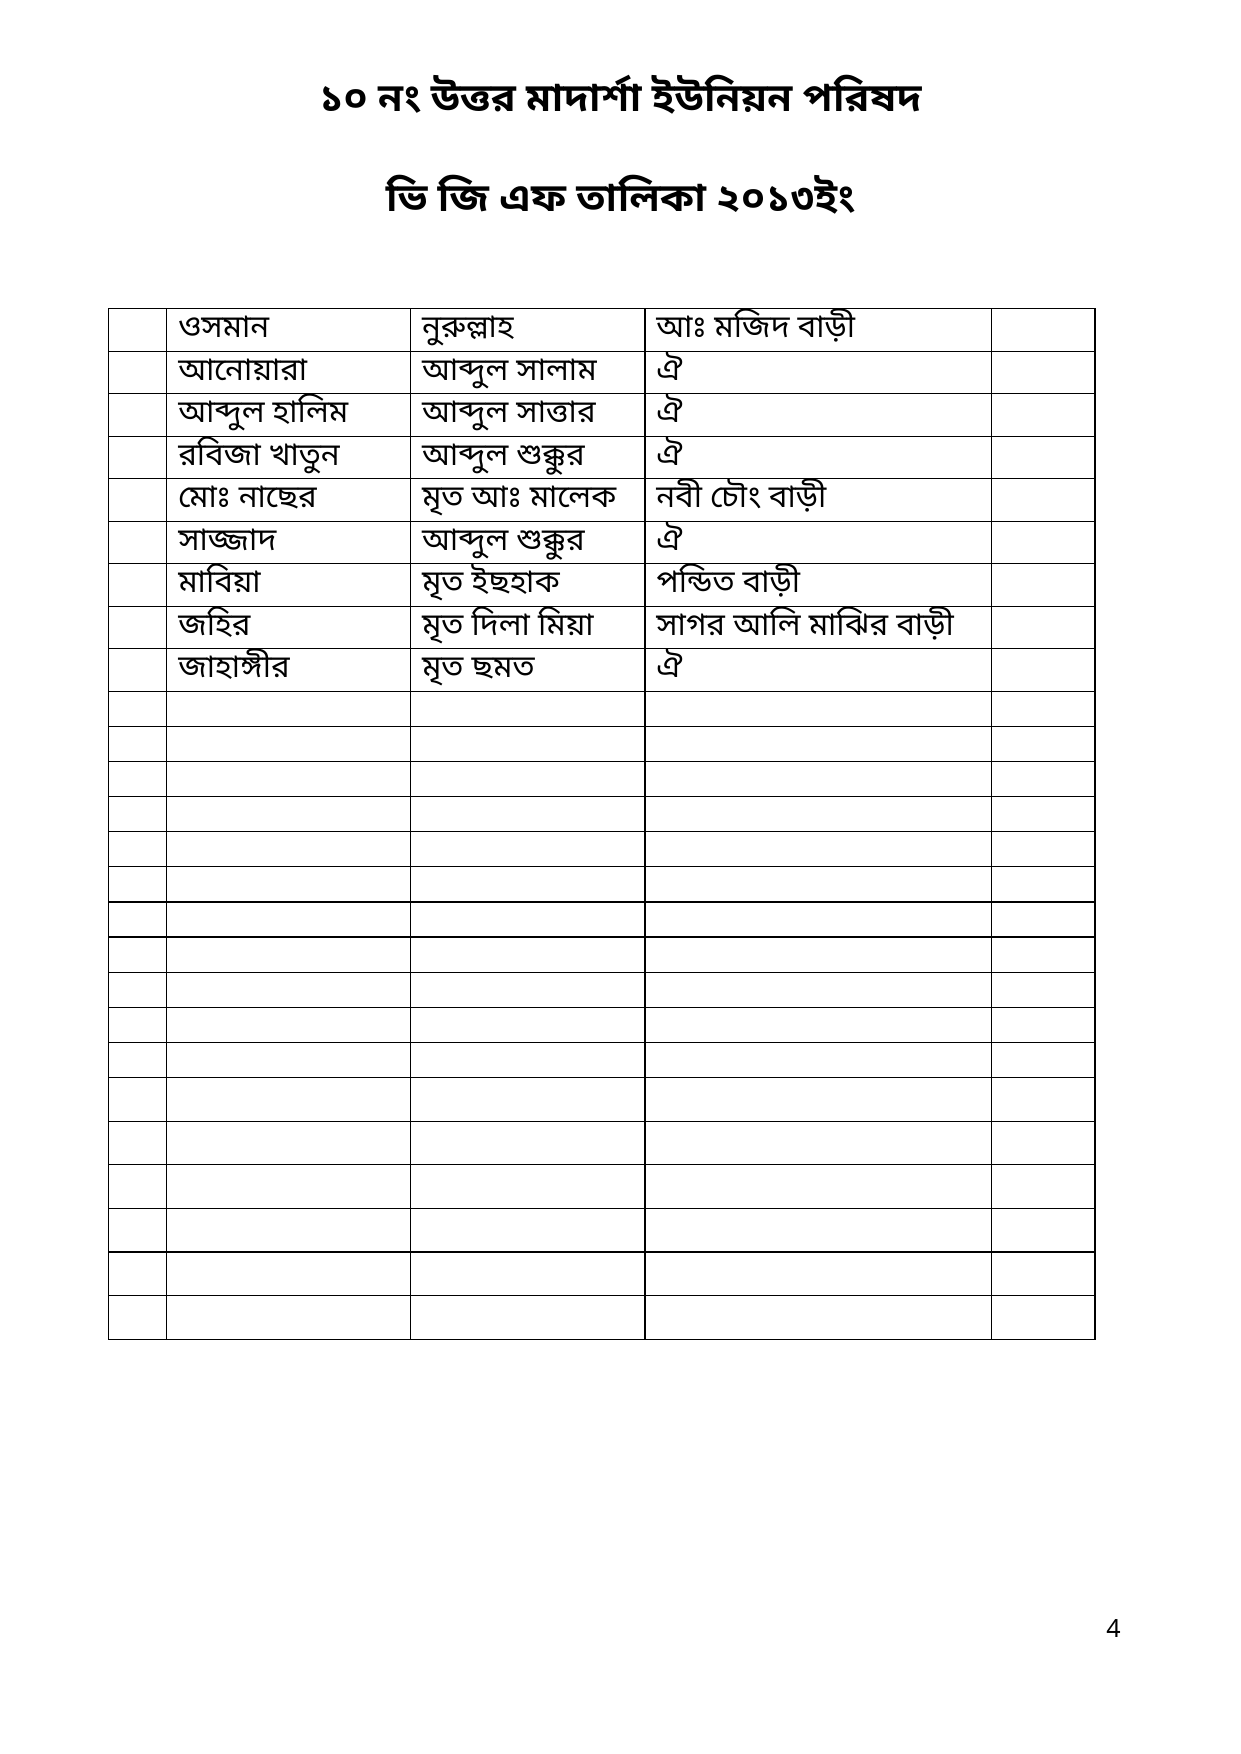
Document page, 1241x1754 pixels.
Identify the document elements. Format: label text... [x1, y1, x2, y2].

table_cell [646, 762, 991, 796]
table_cell [992, 762, 1094, 796]
table_cell [992, 832, 1094, 866]
table_cell [411, 727, 644, 761]
table_cell পন্ডিত বাড়ী [646, 564, 991, 606]
table_cell [167, 1296, 410, 1339]
table_cell [109, 522, 166, 563]
table_cell [109, 938, 166, 972]
table_cell [646, 727, 991, 761]
table_cell [109, 394, 166, 436]
table_cell [167, 1122, 410, 1164]
table_cell [411, 1209, 644, 1251]
table_cell [992, 437, 1094, 478]
table_cell [992, 727, 1094, 761]
table_cell [109, 607, 166, 648]
table_cell [992, 352, 1094, 393]
table_cell [411, 1253, 644, 1295]
table_cell [992, 1078, 1094, 1121]
table_cell [167, 1043, 410, 1077]
table_cell [646, 1078, 991, 1121]
table_cell [411, 938, 644, 972]
table_cell মৃত ছমত [411, 649, 644, 691]
table_cell [992, 1296, 1094, 1339]
table_cell [992, 1008, 1094, 1042]
table_cell ওসমান [167, 309, 410, 351]
table_cell [109, 479, 166, 521]
table_cell [109, 797, 166, 831]
table_cell [646, 1209, 991, 1251]
table_cell [411, 867, 644, 901]
table_cell [109, 832, 166, 866]
table_cell [646, 832, 991, 866]
table_cell নবী চৌং বাড়ী [646, 479, 991, 521]
table_cell [411, 832, 644, 866]
table_cell জাহাঙ্গীর [167, 649, 410, 691]
table_cell [109, 649, 166, 691]
table_cell [109, 1078, 166, 1121]
table_cell [167, 692, 410, 726]
table_cell [411, 1165, 644, 1208]
table_cell [992, 309, 1094, 351]
table_cell [109, 437, 166, 478]
table_cell [992, 903, 1094, 936]
table_cell [992, 564, 1094, 606]
table_cell সাগর আলি মাঝির বাড়ী [646, 607, 991, 648]
table_cell [411, 1043, 644, 1077]
table_cell [992, 522, 1094, 563]
table_cell [109, 903, 166, 936]
table_cell ঐ [646, 394, 991, 436]
table_cell [646, 797, 991, 831]
table_cell [411, 762, 644, 796]
table_cell [646, 903, 991, 936]
table_cell [167, 903, 410, 936]
table_cell [167, 727, 410, 761]
table_cell [646, 867, 991, 901]
table_cell [411, 973, 644, 1007]
table_cell [992, 479, 1094, 521]
table_cell [992, 1209, 1094, 1251]
table_cell [167, 762, 410, 796]
table_cell আব্দুল শুক্কুর [411, 437, 644, 478]
table_cell [167, 867, 410, 901]
table_cell আঃ মজিদ বাড়ী [646, 309, 991, 351]
table_cell [646, 1008, 991, 1042]
table_cell [992, 797, 1094, 831]
table_cell [167, 1078, 410, 1121]
table_cell [109, 564, 166, 606]
table_cell [109, 727, 166, 761]
table_cell [109, 309, 166, 351]
table_cell [992, 867, 1094, 901]
table_cell মাবিয়া [167, 564, 410, 606]
table_cell ঐ [646, 522, 991, 563]
table_cell [109, 973, 166, 1007]
table_cell [109, 1296, 166, 1339]
table_cell [992, 1043, 1094, 1077]
table_cell [411, 1008, 644, 1042]
table_cell [992, 1165, 1094, 1208]
table_cell [109, 1165, 166, 1208]
table_cell [167, 797, 410, 831]
table_cell [109, 1008, 166, 1042]
table_cell মৃত আঃ মালেক [411, 479, 644, 521]
table_cell [411, 1122, 644, 1164]
table_cell [646, 1165, 991, 1208]
table_cell [646, 1043, 991, 1077]
table_cell [992, 938, 1094, 972]
table_cell [646, 938, 991, 972]
table_cell [992, 973, 1094, 1007]
table_cell [109, 1253, 166, 1295]
table_cell [646, 973, 991, 1007]
table_cell ঐ [646, 352, 991, 393]
table_cell [646, 1122, 991, 1164]
table_cell [646, 1296, 991, 1339]
table_cell [411, 903, 644, 936]
table_cell [167, 1165, 410, 1208]
table_cell [992, 1122, 1094, 1164]
table_cell ঐ [646, 649, 991, 691]
table_cell [109, 352, 166, 393]
table_cell [992, 649, 1094, 691]
table_cell [167, 832, 410, 866]
table_cell [411, 1078, 644, 1121]
table_cell [992, 607, 1094, 648]
table_cell [167, 1008, 410, 1042]
table_cell আব্দুল হালিম [167, 394, 410, 436]
table_cell জহির [167, 607, 410, 648]
table_cell [167, 938, 410, 972]
table_cell সাজ্জাদ [167, 522, 410, 563]
table_cell [167, 1253, 410, 1295]
table_cell [411, 1296, 644, 1339]
table_cell [992, 692, 1094, 726]
table_cell মোঃ নাছের [167, 479, 410, 521]
table_cell [109, 1209, 166, 1251]
table_cell [992, 1253, 1094, 1295]
table_cell [411, 797, 644, 831]
table_cell আব্দুল সালাম [411, 352, 644, 393]
table_cell আনোয়ারা [167, 352, 410, 393]
table_cell [109, 867, 166, 901]
table_cell [167, 1209, 410, 1251]
table_cell মৃত দিলা মিয়া [411, 607, 644, 648]
table_cell [109, 692, 166, 726]
table_cell আব্দুল শুক্কুর [411, 522, 644, 563]
table_cell [109, 1043, 166, 1077]
table_cell [167, 973, 410, 1007]
table_cell [646, 1253, 991, 1295]
table_cell রবিজা খাতুন [167, 437, 410, 478]
table_cell নুরুল্লাহ [411, 309, 644, 351]
table_cell [411, 692, 644, 726]
table_cell মৃত ইছহাক [411, 564, 644, 606]
table_cell [109, 762, 166, 796]
table_cell [109, 1122, 166, 1164]
table_cell ঐ [646, 437, 991, 478]
table_cell আব্দুল সাত্তার [411, 394, 644, 436]
table_cell [646, 692, 991, 726]
table_cell [992, 394, 1094, 436]
